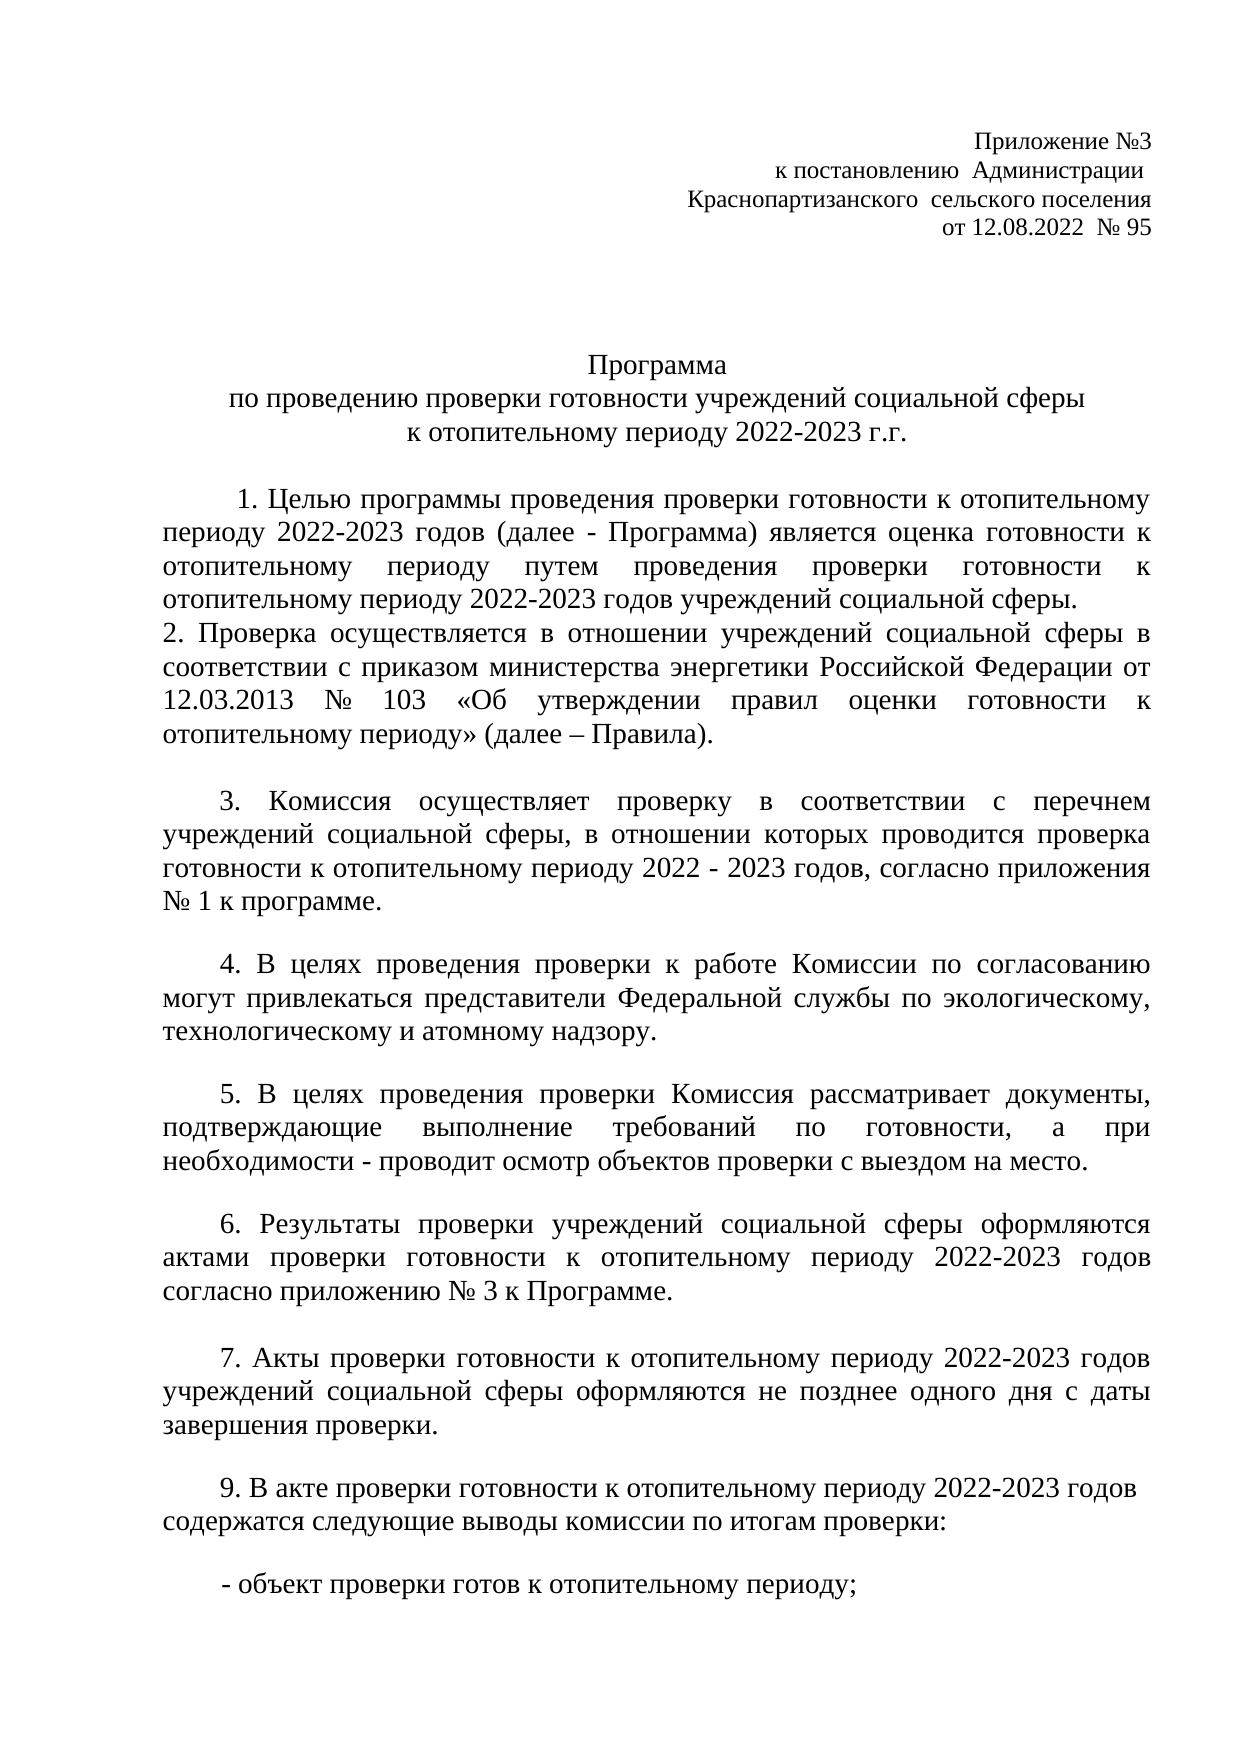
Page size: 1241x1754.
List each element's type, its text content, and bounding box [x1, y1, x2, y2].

text 2. Проверка осуществляется в отношении учреждений социальной сферы в соответствии с приказом министерства энергетики Российской Федерации от 12.03.2013 № 103 «Об утверждении правил оценки готовности к отопительному периоду» (далее – Правила). [162, 615, 1152, 749]
text Приложение №3 [162, 126, 1152, 155]
text от 12.08.2022 № 95 [162, 212, 1152, 241]
text 3. Комиссия осуществляет проверку в соответствии с перечнем учреждений социальной сферы, в отношении которых проводится проверка готовности к отопительному периоду 2022 - 2023 годов, согласно приложения № 1 к программе. [162, 783, 1152, 917]
text Программа [162, 347, 1152, 380]
text 9. В акте проверки готовности к отопительному периоду 2022-2023 годов содержатся следующие выводы комиссии по итогам проверки: [162, 1470, 1152, 1537]
text Краснопартизанского сельского поселения [162, 184, 1152, 212]
text 4. В целях проведения проверки к работе Комиссии по согласованию могут привлекаться представители Федеральной службы по экологическому, технологическому и атомному надзору. [162, 946, 1152, 1047]
text 6. Результаты проверки учреждений социальной сферы оформляются актами проверки готовности к отопительному периоду 2022-2023 годов согласно приложению № 3 к Программе. [162, 1206, 1152, 1306]
text 1. Целью программы проведения проверки готовности к отопительному периоду 2022-2023 годов (далее - Программа) является оценка готовности к отопительному периоду путем проведения проверки готовности к отопительному периоду 2022-2023 годов учреждений социальной сферы. [162, 481, 1152, 615]
text к постановлению Администрации [162, 155, 1152, 184]
text по проведению проверки готовности учреждений социальной сферы [162, 380, 1152, 414]
text - объект проверки готов к отопительному периоду; [162, 1566, 1152, 1599]
text 5. В целях проведения проверки Комиссия рассматривает документы, подтверждающие выполнение требований по готовности, а при необходимости - проводит осмотр объектов проверки с выездом на место. [162, 1076, 1152, 1177]
text 7. Акты проверки готовности к отопительному периоду 2022-2023 годов учреждений социальной сферы оформляются не позднее одного дня с даты завершения проверки. [162, 1340, 1152, 1441]
text к отопительному периоду 2022-2023 г.г. [162, 414, 1152, 447]
